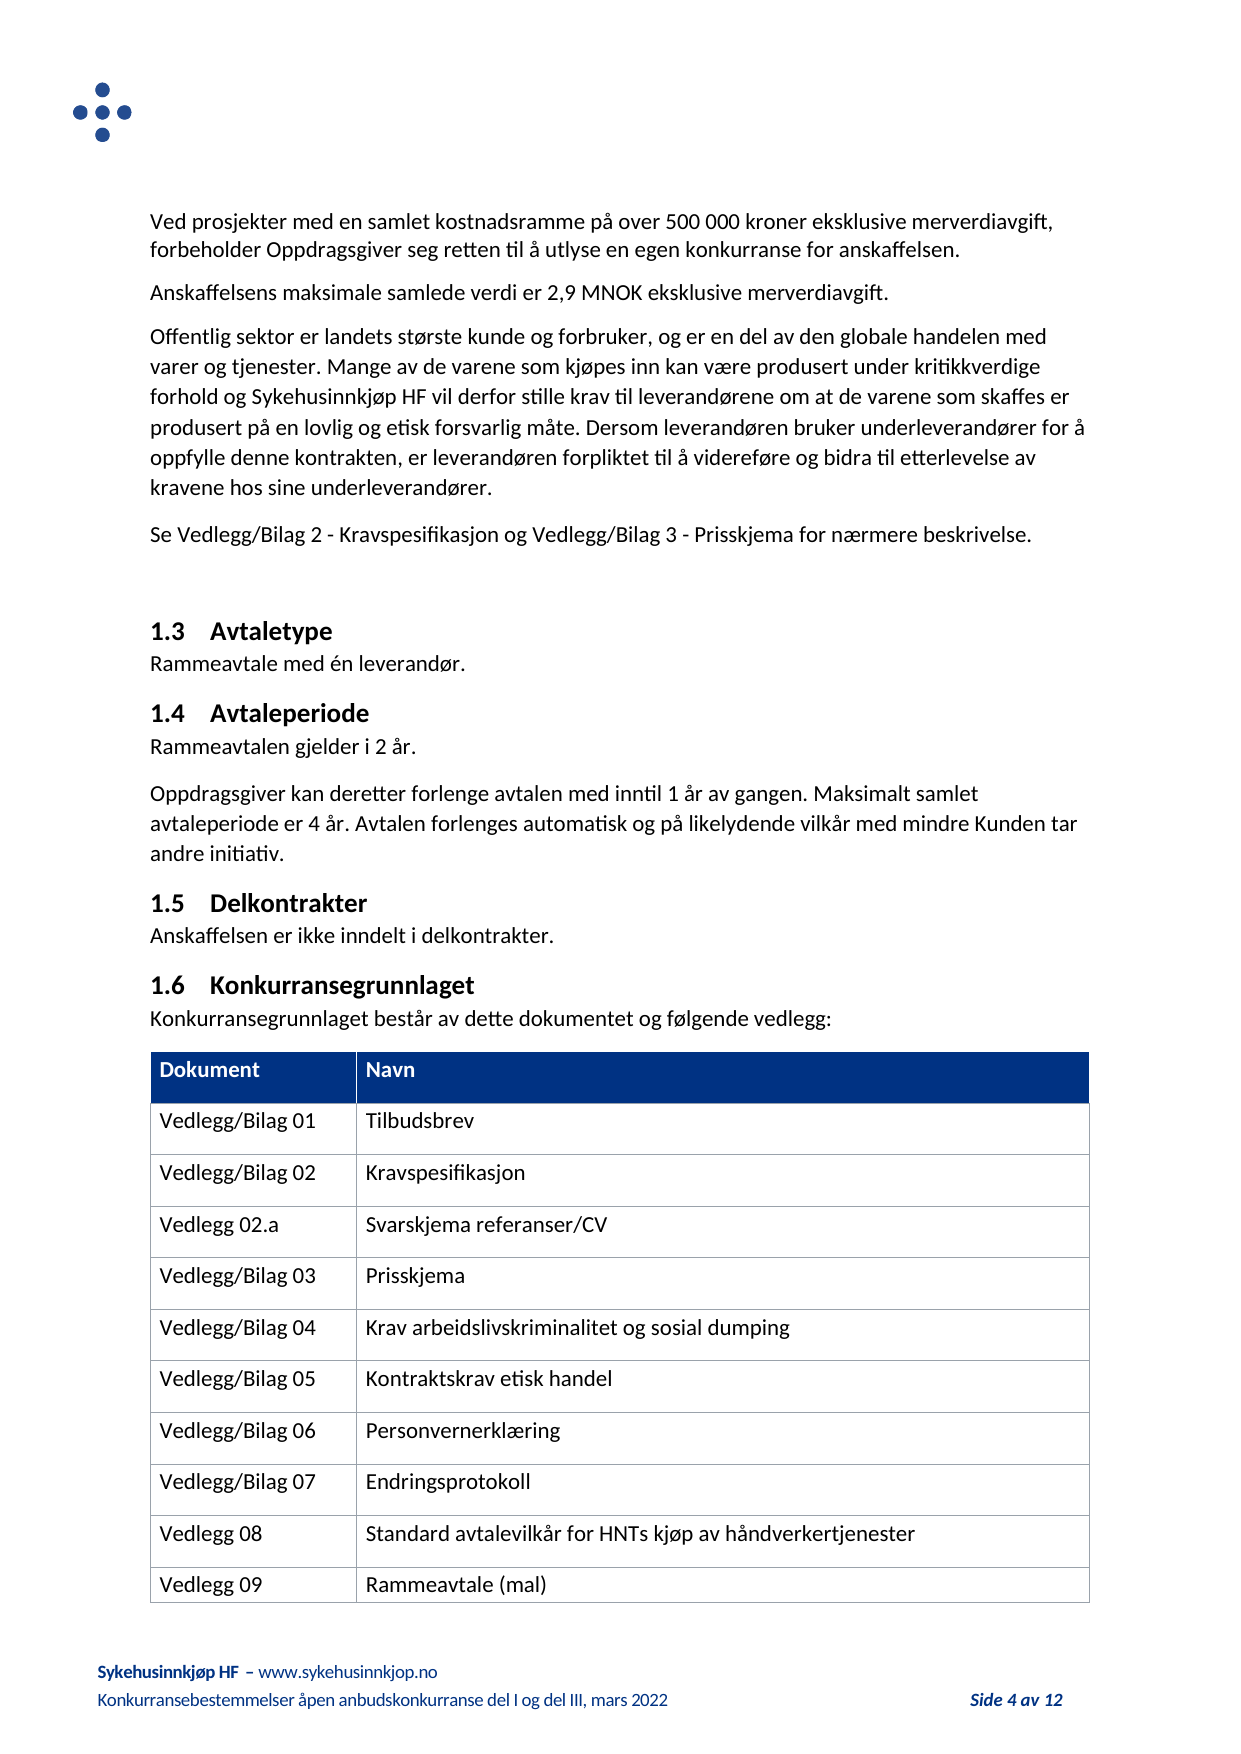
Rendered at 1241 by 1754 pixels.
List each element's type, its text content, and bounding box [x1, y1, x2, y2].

text Rammeavtalen gjelder i 2 år. [150, 732, 1090, 760]
table_header Dokument [151, 1052, 356, 1103]
table_cell Prisskjema [357, 1258, 1089, 1309]
table_cell Endringsprotokoll [357, 1465, 1089, 1515]
table_cell Vedlegg 02.a [151, 1207, 356, 1257]
table_cell Svarskjema referanser/CV [357, 1207, 1089, 1257]
table_cell Kontraktskrav etisk handel [357, 1361, 1089, 1412]
table_cell Personvernerklæring [357, 1413, 1089, 1463]
subtitle Avtaleperiode [150, 696, 1090, 729]
subtitle Avtaletype [150, 614, 1090, 647]
table_cell Tilbudsbrev [357, 1104, 1089, 1154]
text Offentlig sektor er landets største kunde og forbruker, og er en del av den globale handelen med varer og tjenester. Mange av de varene som kjøpes inn kan være produsert under kritikkverdige forhold og Sykehusinnkjøp HF vil derfor stille krav til leverandørene om at de varene som skaffes er produsert på en lovlig og etisk forsvarlig måte. Dersom leverandøren bruker underleverandører for å oppfylle denne kontrakten, er leverandøren forpliktet til å videreføre og bidra til etterlevelse av kravene hos sine underleverandører. [150, 322, 1090, 501]
text Se Vedlegg/Bilag 2 - Kravspesifikasjon og Vedlegg/Bilag 3 - Prisskjema for nærmere beskrivelse. [150, 520, 1090, 548]
table_cell Vedlegg/Bilag 02 [151, 1155, 356, 1206]
table_header Navn [357, 1052, 1089, 1103]
text Konkurransegrunnlaget består av dette dokumentet og følgende vedlegg: [150, 1004, 1090, 1032]
table_cell Kravspesifikasjon [357, 1155, 1089, 1206]
table_cell Vedlegg 09 [151, 1568, 356, 1602]
table_cell Vedlegg/Bilag 01 [151, 1104, 356, 1154]
table_cell Vedlegg/Bilag 06 [151, 1413, 356, 1463]
subtitle Delkontrakter [150, 886, 1090, 919]
table_cell Krav arbeidslivskriminalitet og sosial dumping [357, 1310, 1089, 1360]
text Anskaffelsens maksimale samlede verdi er 2,9 MNOK eksklusive merverdiavgift. [150, 278, 1090, 306]
subtitle Konkurransegrunnlaget [150, 968, 1090, 1002]
text Anskaffelsen er ikke inndelt i delkontrakter. [150, 922, 1090, 950]
table_cell Standard avtalevilkår for HNTs kjøp av håndverkertjenester [357, 1516, 1089, 1567]
table_cell Vedlegg/Bilag 03 [151, 1258, 356, 1309]
picture [73, 82, 136, 142]
text Oppdragsgiver kan deretter forlenge avtalen med inntil 1 år av gangen. Maksimalt samlet avtaleperiode er 4 år. Avtalen forlenges automatisk og på likelydende vilkår med mindre Kunden tar andre initiativ. [150, 779, 1090, 867]
text Rammeavtale med én leverandør. [150, 649, 1090, 677]
table_cell Rammeavtale (mal) [357, 1568, 1089, 1602]
table_cell Vedlegg/Bilag 04 [151, 1310, 356, 1360]
table_cell Vedlegg/Bilag 07 [151, 1465, 356, 1515]
table_cell Vedlegg/Bilag 05 [151, 1361, 356, 1412]
text Ved prosjekter med en samlet kostnadsramme på over 500 000 kroner eksklusive merverdiavgift, forbeholder Oppdragsgiver seg retten til å utlyse en egen konkurranse for anskaffelsen. [150, 207, 1090, 263]
table_cell Vedlegg 08 [151, 1516, 356, 1567]
